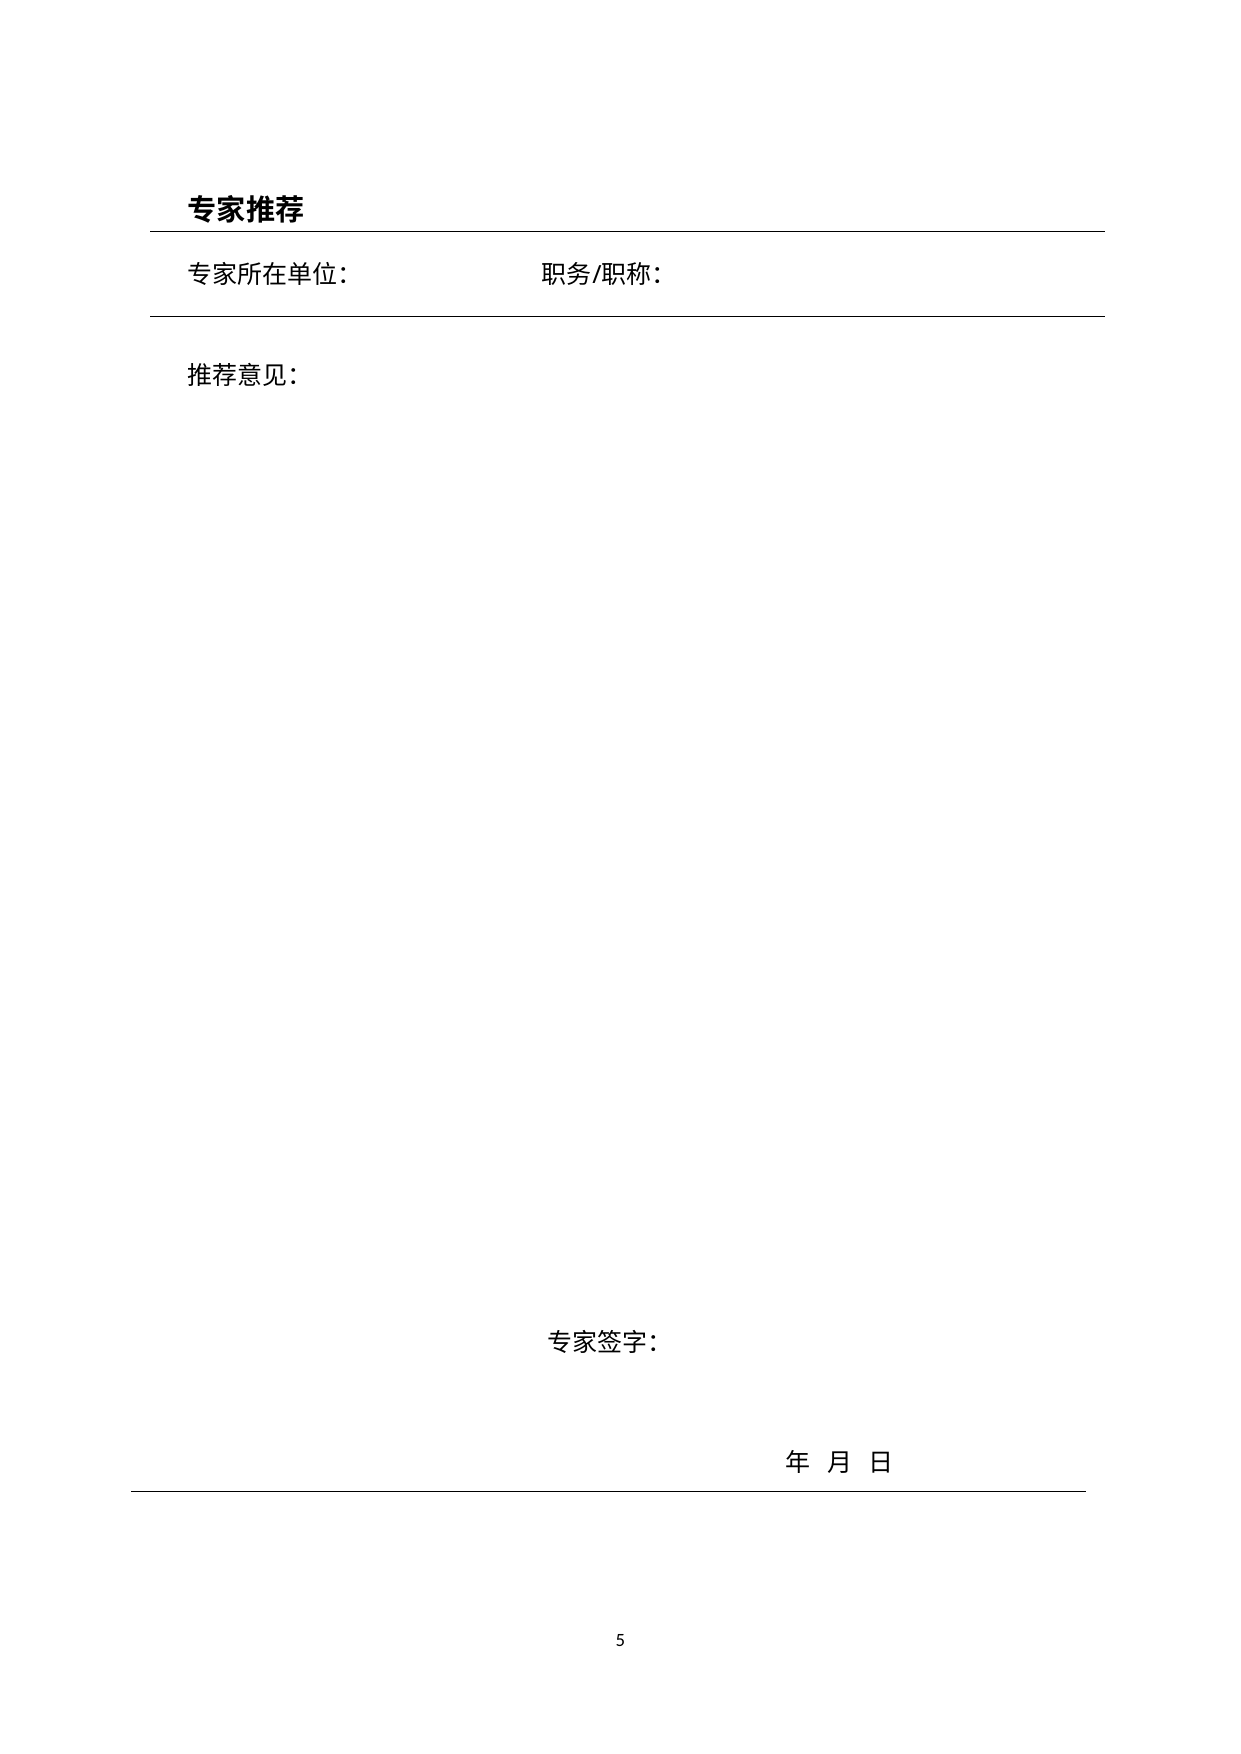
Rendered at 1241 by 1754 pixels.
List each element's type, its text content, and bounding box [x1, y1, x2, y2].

text 专家推荐 [187, 187, 1053, 229]
text 年 月 日 [187, 1442, 1053, 1479]
text 推荐意见： [187, 355, 1053, 391]
text 专家所在单位： 职务/职称： [187, 254, 1053, 291]
text 专家签字： [187, 1322, 1053, 1358]
